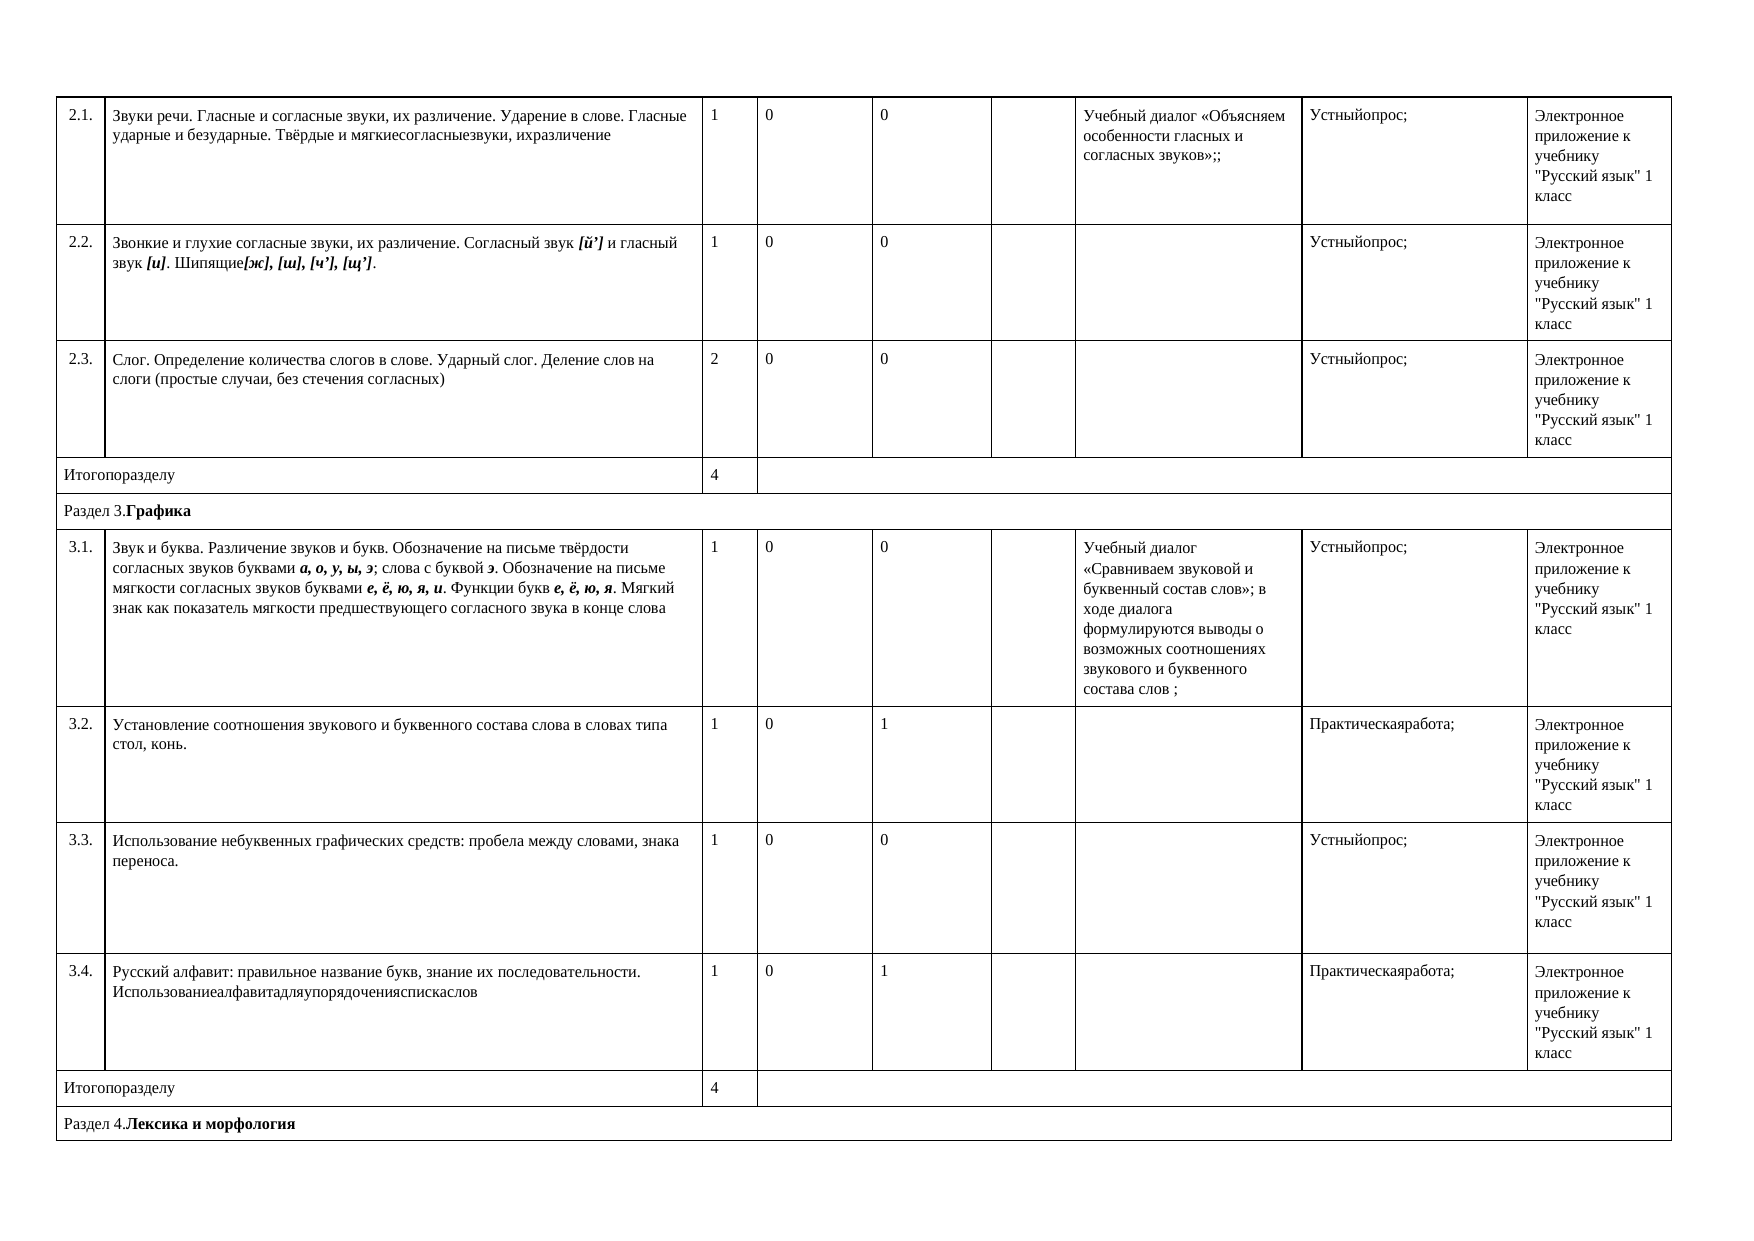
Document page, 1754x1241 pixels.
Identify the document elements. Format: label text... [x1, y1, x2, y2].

table_cell 0 [758, 954, 872, 1069]
table_cell Итогопоразделу [57, 458, 702, 493]
table_cell Практическаяработа; [1303, 707, 1527, 822]
table_header Учебный диалог «Объясняем особенности гласных и согласных звуков»;; [1076, 98, 1301, 224]
table_cell 1 [703, 225, 757, 340]
table_cell 0 [873, 225, 991, 340]
table_cell Электронное приложение к учебнику "Русский язык" 1 класс [1528, 954, 1671, 1069]
table_cell 3.3. [57, 823, 104, 953]
table_cell [992, 530, 1075, 706]
table_header Устныйопрос; [1303, 98, 1527, 224]
table_cell Практическаяработа; [1303, 954, 1527, 1069]
table_cell 0 [873, 530, 991, 706]
table_header 0 [873, 98, 991, 224]
table_cell 1 [873, 707, 991, 822]
table_cell 2.2. [57, 225, 104, 340]
table_cell 2 [703, 341, 757, 457]
table_cell 3.4. [57, 954, 104, 1069]
table_cell 1 [703, 530, 757, 706]
table_cell 0 [873, 823, 991, 953]
table_cell 3.2. [57, 707, 104, 822]
table_cell [992, 707, 1075, 822]
table_cell 0 [758, 341, 872, 457]
table_cell Русский алфавит: правильное название букв, знание их последовательности. Использованиеалфавитадляупорядоченияспискаслов [106, 954, 702, 1069]
table_cell [992, 225, 1075, 340]
table_cell [992, 341, 1075, 457]
table_cell Учебный диалог «Сравниваем звуковой и буквенный состав слов»; в ходе диалога формулируются выводы о возможных соотношениях звукового и буквенного состава слов ; [1076, 530, 1301, 706]
table_cell Звук и буква. Различение звуков и букв. Обозначение на письме твёрдости согласных звуков буквами а, о, у, ы, э; слова с буквой э. Обозначение на письме мягкости согласных звуков буквами е, ё, ю, я, и. Функции букв е, ё, ю, я. Мягкий знак как показатель мягкости предшествующего согласного звука в конце слова [106, 530, 702, 706]
table_cell [1076, 225, 1301, 340]
table_cell Электронное приложение к учебнику "Русский язык" 1 класс [1528, 530, 1671, 706]
table_cell 1 [703, 823, 757, 953]
table_cell Электронное приложение к учебнику "Русский язык" 1 класс [1528, 823, 1671, 953]
table_cell Раздел 3.Графика [57, 494, 1671, 529]
table_cell 0 [758, 225, 872, 340]
table_cell Электронное приложение к учебнику "Русский язык" 1 класс [1528, 341, 1671, 457]
table_cell 3.1. [57, 530, 104, 706]
table_cell [992, 823, 1075, 953]
table_cell 2.3. [57, 341, 104, 457]
table_cell 4 [703, 458, 757, 493]
table_cell Использование небуквенных графических средств: пробела между словами, знака переноса. [106, 823, 702, 953]
table_cell 1 [703, 707, 757, 822]
table_cell Установление соотношения звукового и буквенного состава слова в словах типа стол, конь. [106, 707, 702, 822]
table_cell Раздел 4.Лексика и морфология [57, 1107, 1671, 1140]
table_cell 4 [703, 1071, 757, 1106]
table_cell 1 [703, 954, 757, 1069]
table_header 1 [703, 98, 757, 224]
table_cell 0 [758, 530, 872, 706]
table_cell 0 [758, 823, 872, 953]
table_header 0 [758, 98, 872, 224]
table_cell [1076, 954, 1301, 1069]
table_cell Устныйопрос; [1303, 823, 1527, 953]
table_cell Звонкие и глухие согласные звуки, их различение. Согласный звук [й’] и гласный звук [и]. Шипящие[ж], [ш], [ч’], [щ’]. [106, 225, 702, 340]
table_cell [758, 458, 1671, 493]
table_cell Устныйопрос; [1303, 530, 1527, 706]
table_cell Электронное приложение к учебнику "Русский язык" 1 класс [1528, 225, 1671, 340]
table_cell Устныйопрос; [1303, 341, 1527, 457]
table_cell 0 [758, 707, 872, 822]
table_cell [1076, 707, 1301, 822]
table_header Звуки речи. Гласные и согласные звуки, их различение. Ударение в слове. Гласные ударные и безударные. Твёрдые и мягкиесогласныезвуки, ихразличение [106, 98, 702, 224]
table_cell [992, 954, 1075, 1069]
table_cell [758, 1071, 1671, 1106]
table_cell Итогопоразделу [57, 1071, 702, 1106]
table_header [992, 98, 1075, 224]
table_header Электронное приложение к учебнику "Русский язык" 1 класс [1528, 98, 1671, 224]
table_cell Электронное приложение к учебнику "Русский язык" 1 класс [1528, 707, 1671, 822]
table_cell 0 [873, 341, 991, 457]
table_cell 1 [873, 954, 991, 1069]
table_cell Слог. Определение количества слогов в слове. Ударный слог. Деление слов на слоги (простые случаи, без стечения согласных) [106, 341, 702, 457]
table_header 2.1. [57, 98, 104, 224]
table_cell Устныйопрос; [1303, 225, 1527, 340]
table_cell [1076, 823, 1301, 953]
table_cell [1076, 341, 1301, 457]
